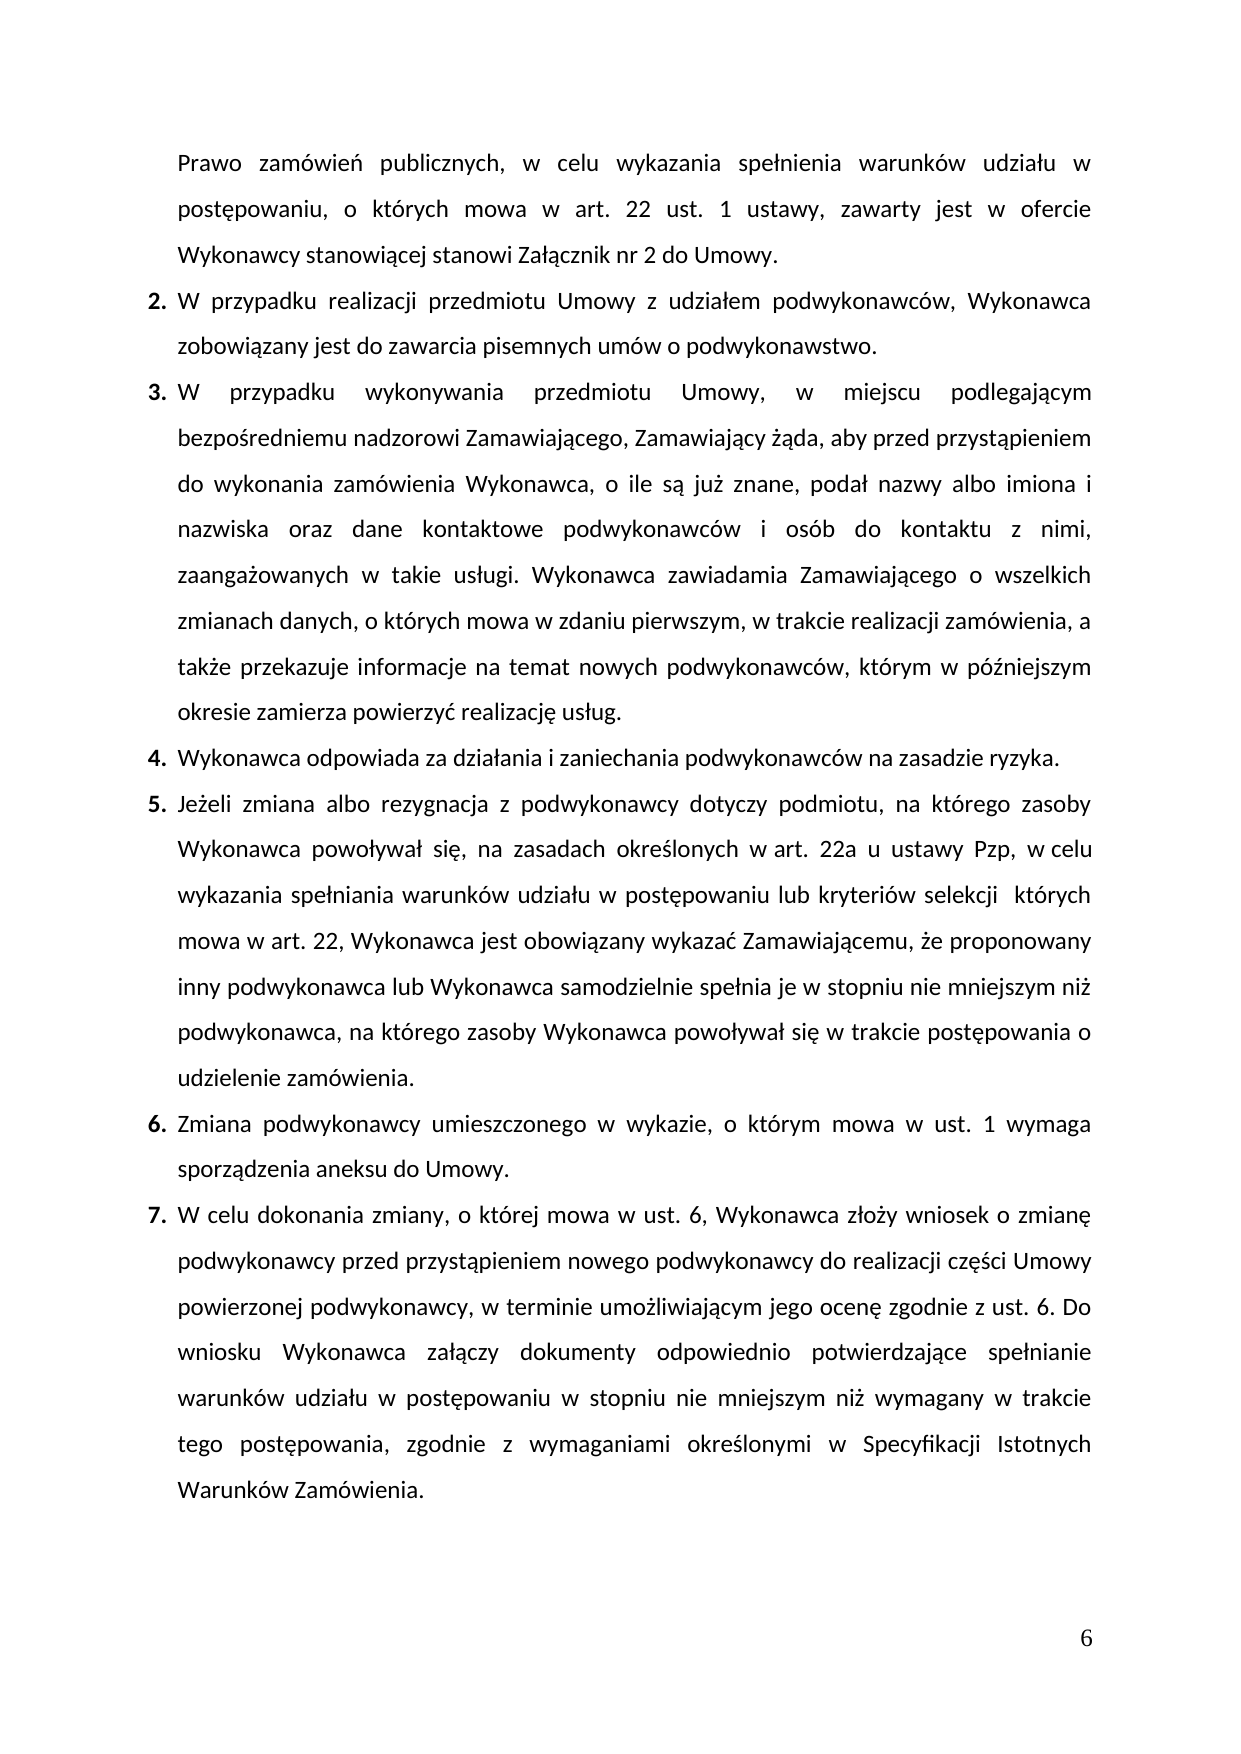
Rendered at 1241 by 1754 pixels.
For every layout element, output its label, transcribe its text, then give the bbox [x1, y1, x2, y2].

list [148, 148, 1093, 269]
list Wykonawca odpowiada za działania i zaniechania podwykonawców na zasadzie ryzyka. [148, 742, 1093, 773]
list W celu dokonania zmiany, o której mowa w ust. 6, Wykonawca złoży wniosek o zmianę podwykonawcy przed przystąpieniem nowego podwykonawcy do realizacji części Umowy powierzonej podwykonawcy, w terminie umożliwiającym jego ocenę zgodnie z ust. 6. Do wniosku Wykonawca załączy dokumenty odpowiednio potwierdzające spełnianie warunków udziału w postępowaniu w stopniu nie mniejszym niż wymagany w trakcie tego postępowania, zgodnie z wymaganiami określonymi w Specyfikacji Istotnych Warunków Zamówienia. [148, 1199, 1093, 1504]
list Jeżeli zmiana albo rezygnacja z podwykonawcy dotyczy podmiotu, na którego zasoby Wykonawca powoływał się, na zasadach określonych w art. 22a u ustawy Pzp, w celu wykazania spełniania warunków udziału w postępowaniu lub kryteriów selekcji których mowa w art. 22, Wykonawca jest obowiązany wykazać Zamawiającemu, że proponowany inny podwykonawca lub Wykonawca samodzielnie spełnia je w stopniu nie mniejszym niż podwykonawca, na którego zasoby Wykonawca powoływał się w trakcie postępowania o udzielenie zamówienia. [148, 788, 1093, 1093]
list W przypadku realizacji przedmiotu Umowy z udziałem podwykonawców, Wykonawca zobowiązany jest do zawarcia pisemnych umów o podwykonawstwo. [148, 285, 1093, 361]
list W przypadku wykonywania przedmiotu Umowy, w miejscu podlegającym bezpośredniemu nadzorowi Zamawiającego, Zamawiający żąda, aby przed przystąpieniem do wykonania zamówienia Wykonawca, o ile są już znane, podał nazwy albo imiona i nazwiska oraz dane kontaktowe podwykonawców i osób do kontaktu z nimi, zaangażowanych w takie usługi. Wykonawca zawiadamia Zamawiającego o wszelkich zmianach danych, o których mowa w zdaniu pierwszym, w trakcie realizacji zamówienia, a także przekazuje informacje na temat nowych podwykonawców, którym w późniejszym okresie zamierza powierzyć realizację usług. [148, 376, 1093, 727]
list Zmiana podwykonawcy umieszczonego w wykazie, o którym mowa w ust. 1 wymaga sporządzenia aneksu do Umowy. [148, 1108, 1093, 1184]
